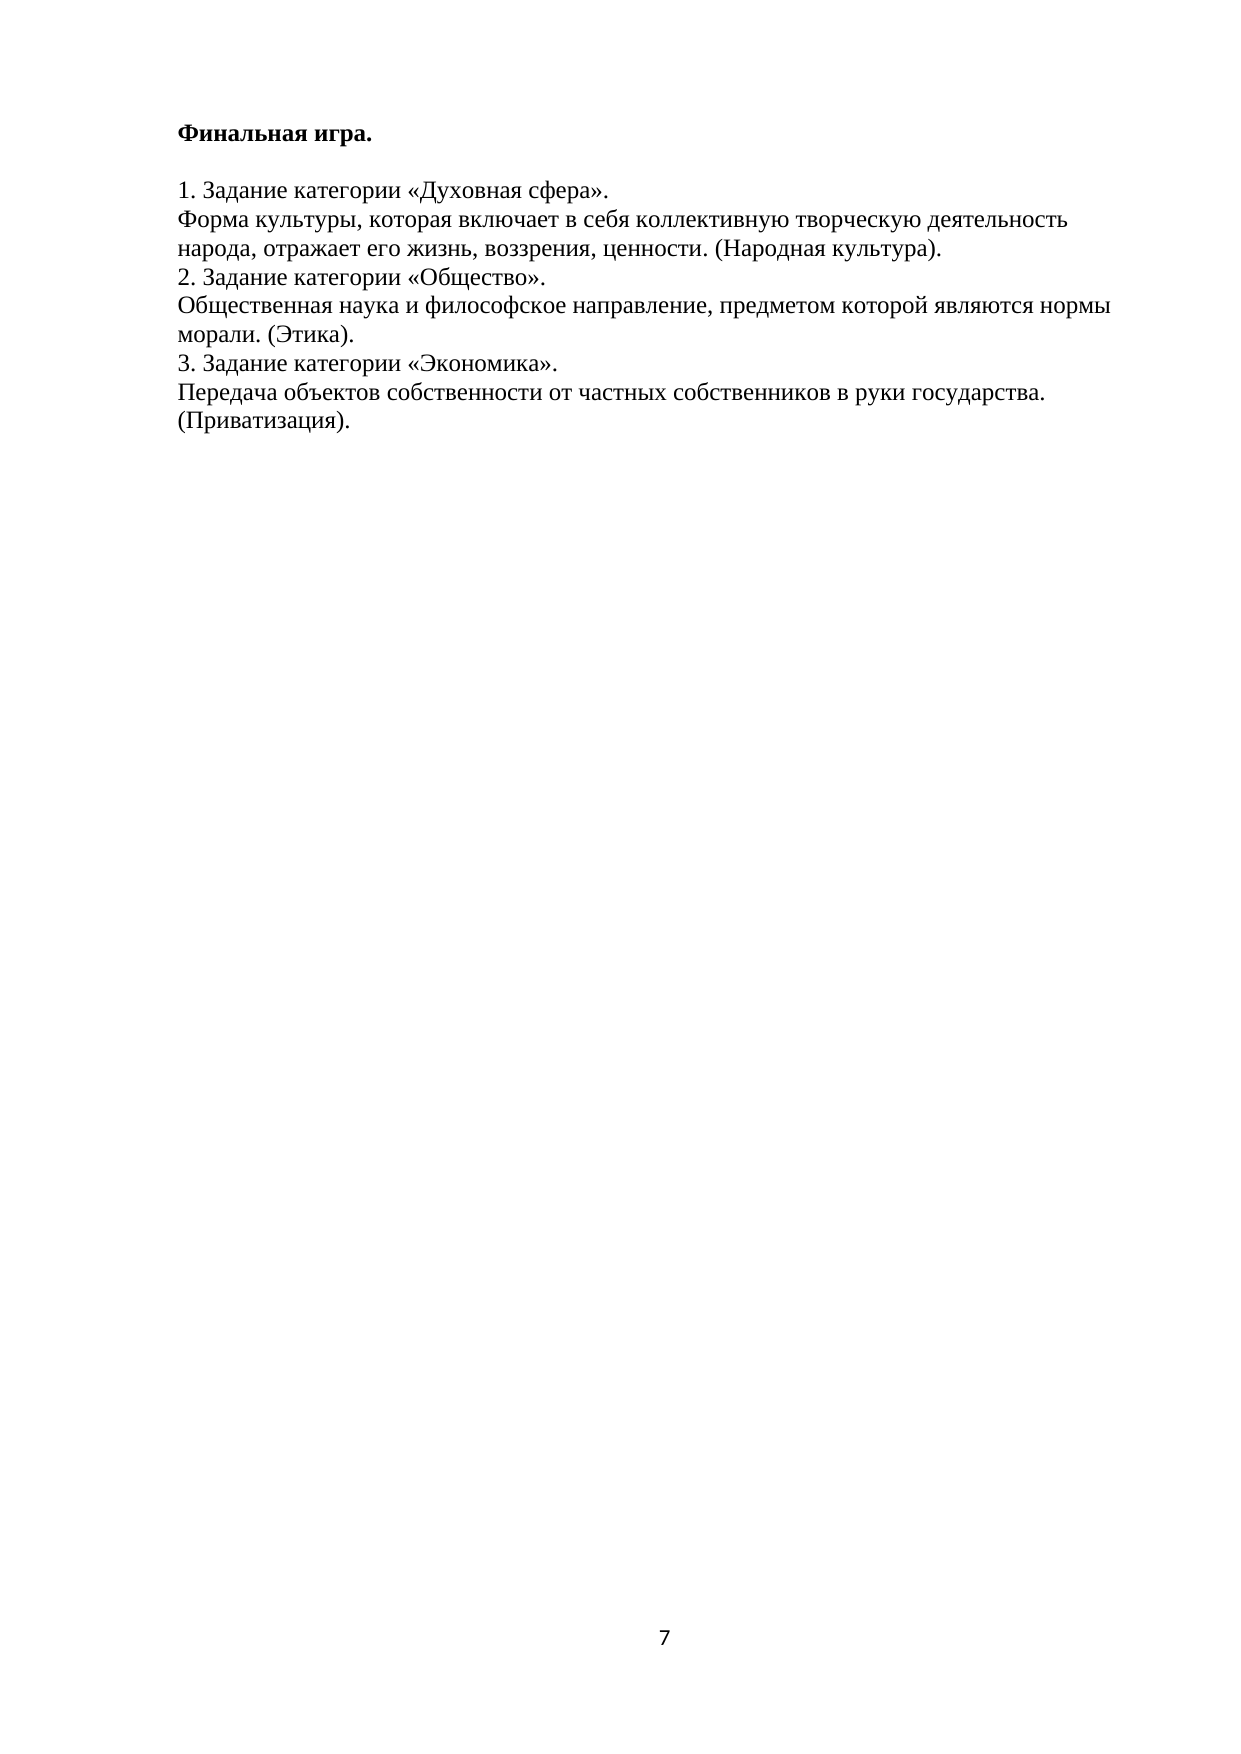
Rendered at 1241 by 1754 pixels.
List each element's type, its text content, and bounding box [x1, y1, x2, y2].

text 2. Задание категории «Общество». [177, 262, 1152, 291]
text Передача объектов собственности от частных собственников в руки государства. (Приватизация). [177, 377, 1152, 434]
text 1. Задание категории «Духовная сфера». [177, 176, 1152, 204]
text Форма культуры, которая включает в себя коллективную творческую деятельность народа, отражает его жизнь, воззрения, ценности. (Народная культура). [177, 204, 1152, 262]
text 3. Задание категории «Экономика». [177, 348, 1152, 377]
text Общественная наука и философское направление, предметом которой являются нормы морали. (Этика). [177, 291, 1152, 348]
text Финальная игра. [177, 118, 1152, 147]
